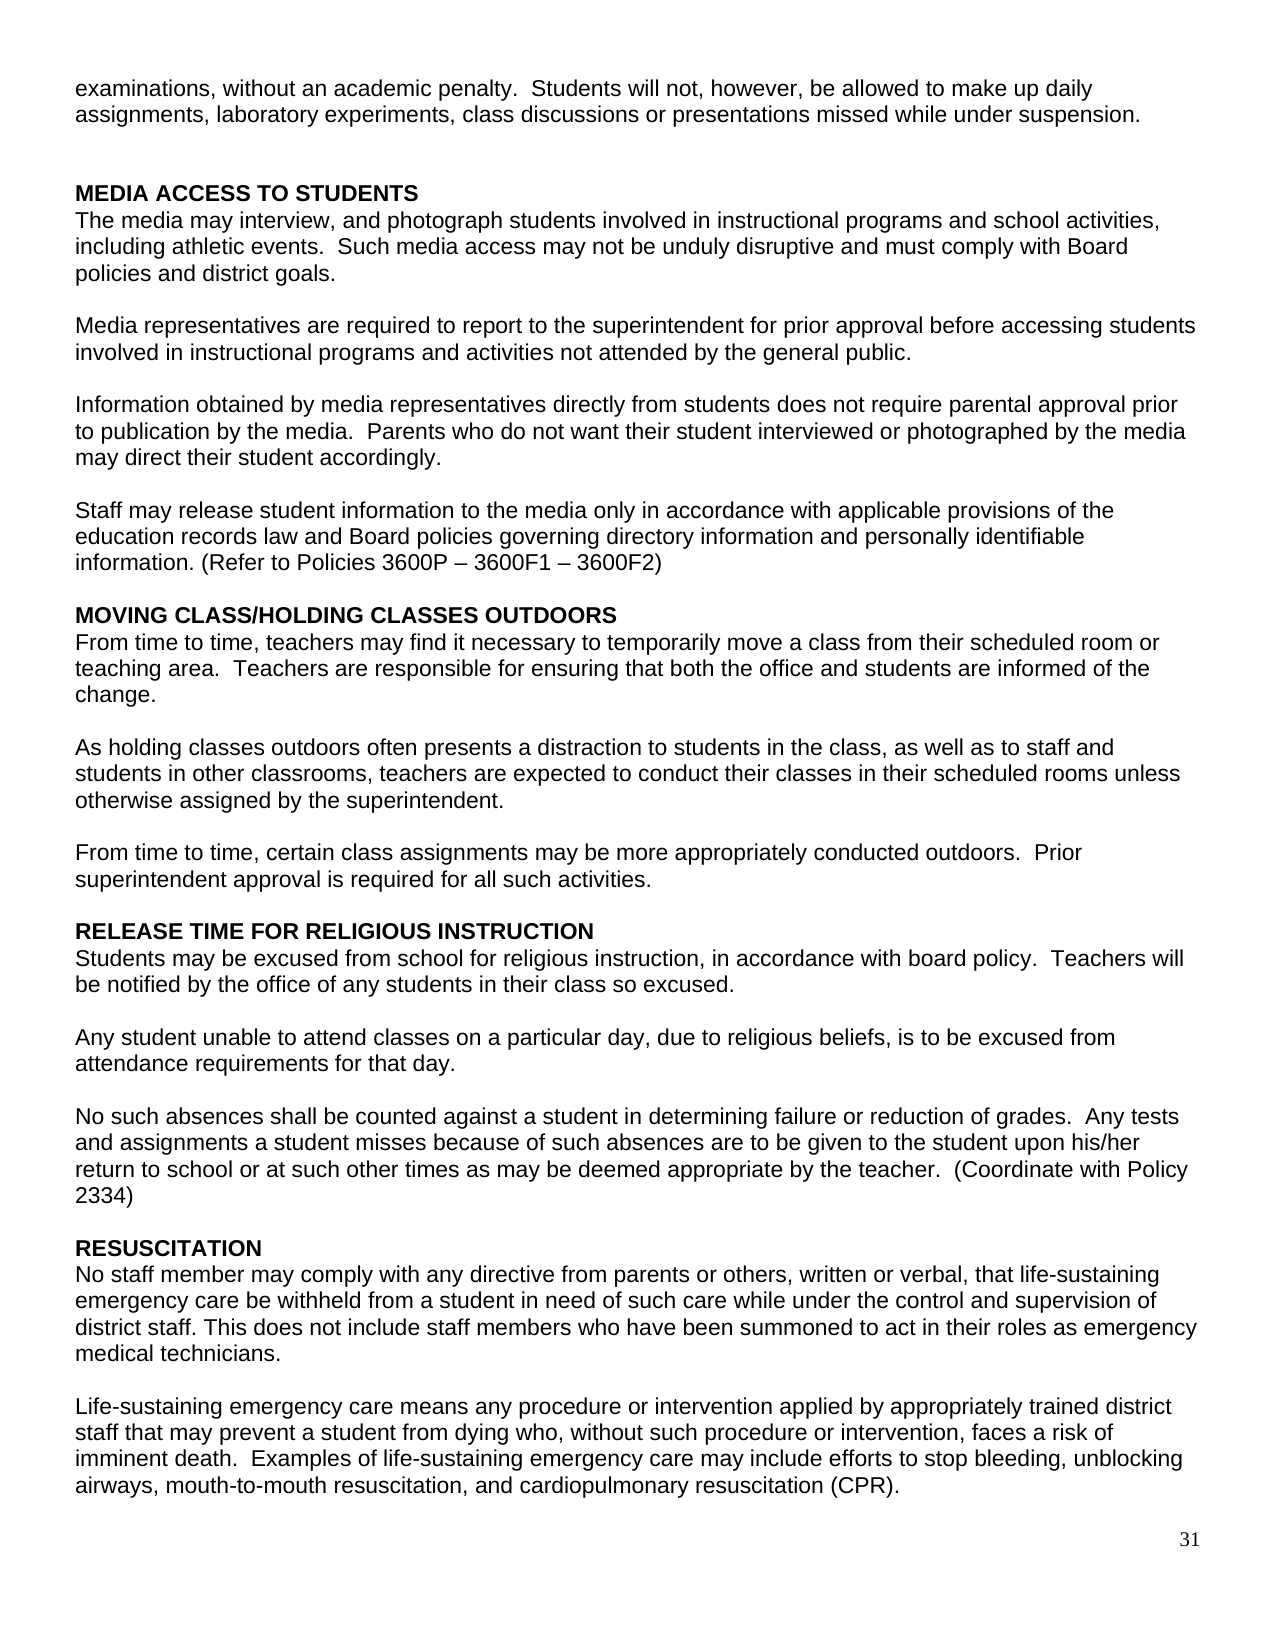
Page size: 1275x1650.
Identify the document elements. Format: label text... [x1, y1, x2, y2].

text No such absences shall be counted against a student in determining failure or reduction of grades. Any tests and assignments a student misses because of such absences are to be given to the student upon his/her return to school or at such other times as may be deemed appropriate by the teacher. (Coordinate with Policy 2334) [75, 1103, 1200, 1208]
text Staff may release student information to the media only in accordance with applicable provisions of the education records law and Board policies governing directory information and personally identifiable information. (Refer to Policies 3600P – 3600F1 – 3600F2) [75, 497, 1200, 576]
text Students may be excused from school for religious instruction, in accordance with board policy. Teachers will be notified by the office of any students in their class so excused. [75, 945, 1200, 997]
text The media may interview, and photograph students involved in instructional programs and school activities, including athletic events. Such media access may not be unduly disruptive and must comply with Board policies and district goals. [75, 207, 1200, 286]
text From time to time, certain class assignments may be more appropriately conducted outdoors. Prior superintendent approval is required for all such activities. [75, 839, 1200, 892]
text MEDIA ACCESS TO STUDENTS [75, 180, 1200, 207]
text As holding classes outdoors often presents a distraction to students in the class, as well as to staff and students in other classrooms, teachers are expected to conduct their classes in their scheduled rooms unless otherwise assigned by the superintendent. [75, 734, 1200, 813]
text Any student unable to attend classes on a particular day, due to religious beliefs, is to be excused from attendance requirements for that day. [75, 1024, 1200, 1076]
text MOVING CLASS/HOLDING CLASSES OUTDOORS [75, 602, 1200, 628]
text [75, 75, 1200, 128]
text No staff member may comply with any directive from parents or others, written or verbal, that life-sustaining emergency care be withheld from a student in need of such care while under the control and supervision of district staff. This does not include staff members who have been summoned to act in their roles as emergency medical technicians. [75, 1261, 1200, 1366]
text From time to time, teachers may find it necessary to temporarily move a class from their scheduled room or teaching area. Teachers are responsible for ensuring that both the office and students are informed of the change. [75, 628, 1200, 707]
text RELEASE TIME FOR RELIGIOUS INSTRUCTION [75, 918, 1200, 945]
text Life-sustaining emergency care means any procedure or intervention applied by appropriately trained district staff that may prevent a student from dying who, without such procedure or intervention, faces a risk of imminent death. Examples of life-sustaining emergency care may include efforts to stop bleeding, unblocking airways, mouth-to-mouth resuscitation, and cardiopulmonary resuscitation (CPR). [75, 1393, 1200, 1498]
text RESUSCITATION [75, 1234, 1200, 1261]
text Media representatives are required to report to the superintendent for prior approval before accessing students involved in instructional programs and activities not attended by the general public. [75, 312, 1200, 365]
text Information obtained by media representatives directly from students does not require parental approval prior to publication by the media. Parents who do not want their student interviewed or photographed by the media may direct their student accordingly. [75, 391, 1200, 470]
